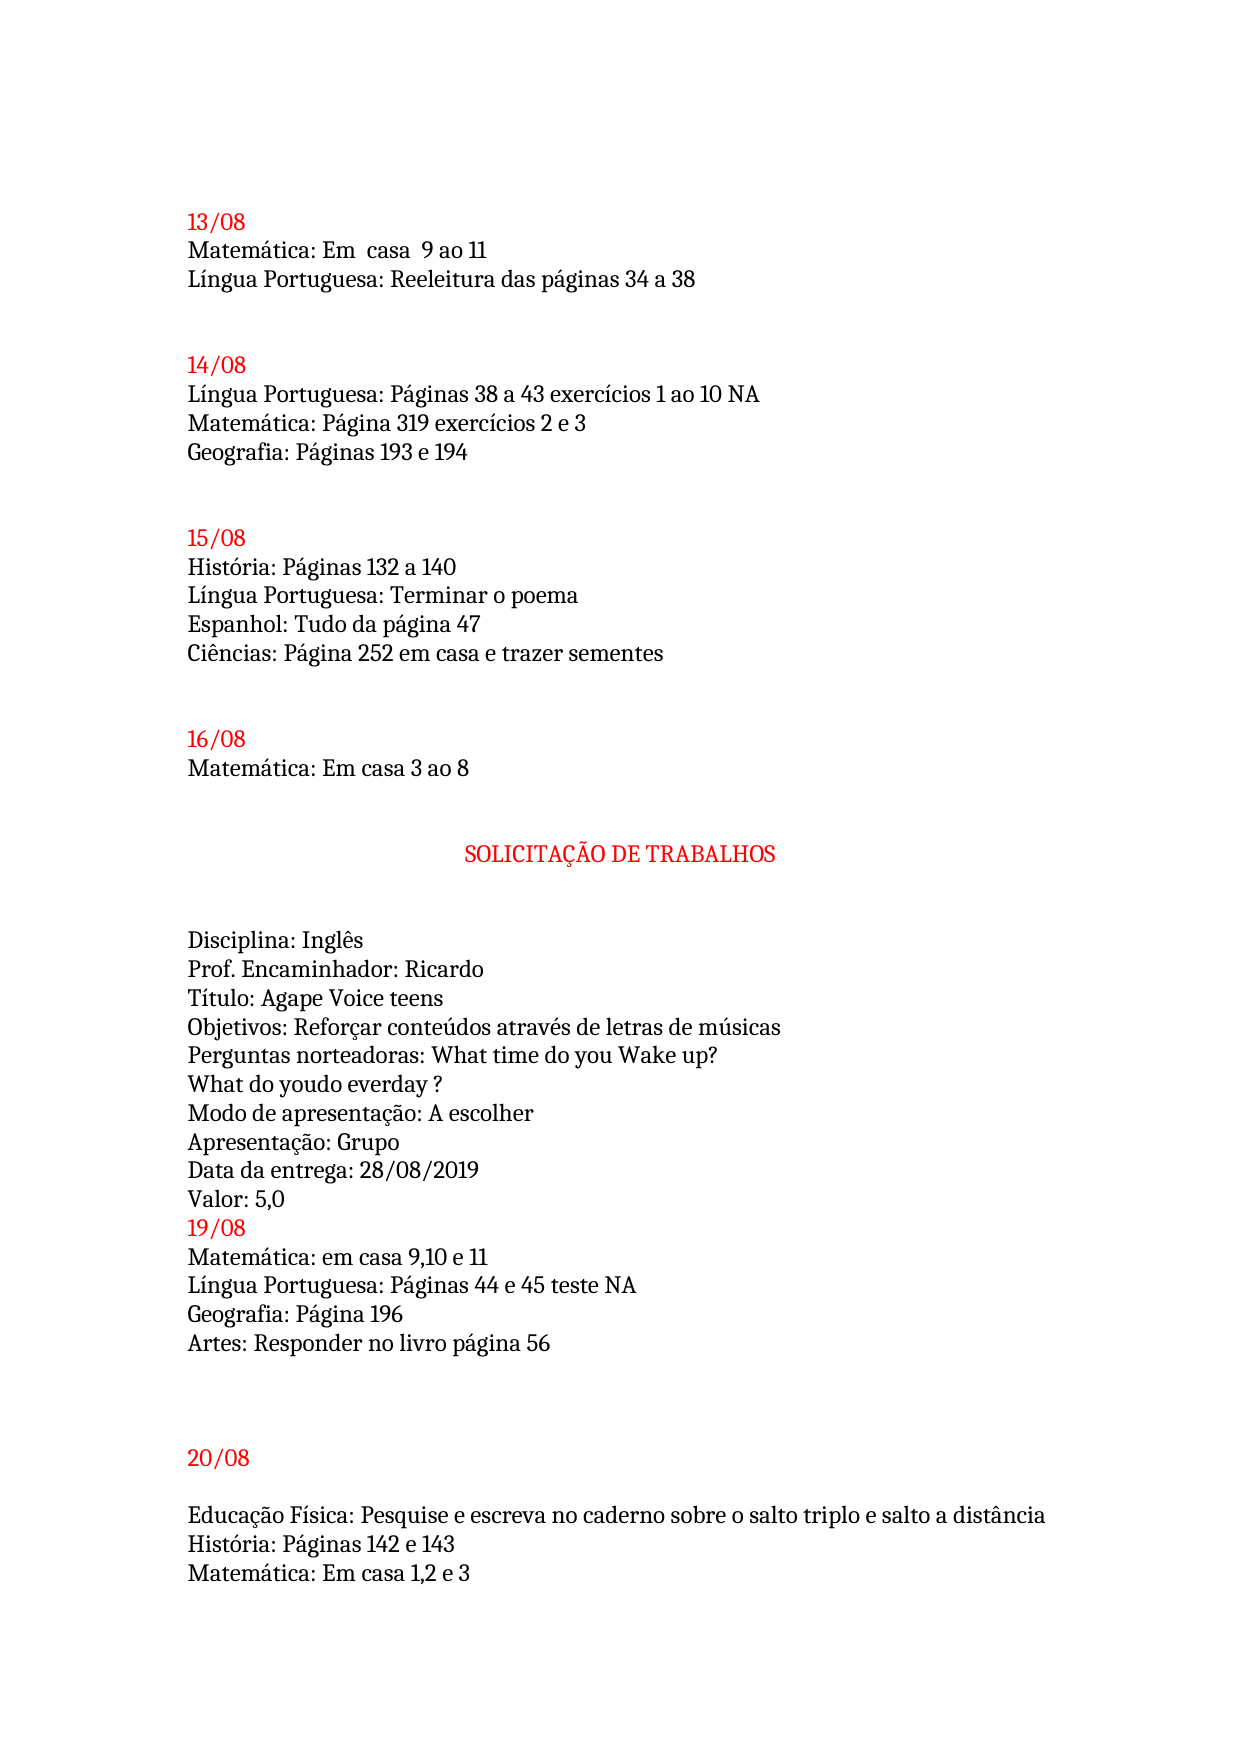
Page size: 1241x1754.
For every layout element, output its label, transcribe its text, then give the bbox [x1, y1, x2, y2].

text Disciplina: Inglês [187, 926, 1053, 955]
text 20/08 [187, 1444, 1053, 1472]
text What do youdo everday ? [187, 1070, 1053, 1099]
text Língua Portuguesa: Reeleitura das páginas 34 a 38 [187, 265, 1053, 294]
text Matemática: em casa 9,10 e 11 [187, 1242, 1053, 1271]
text Educação Física: Pesquise e escreva no caderno sobre o salto triplo e salto a distância [187, 1501, 1053, 1530]
text Matemática: Em casa 1,2 e 3 [187, 1559, 1053, 1587]
text Matemática: Página 319 exercícios 2 e 3 [187, 409, 1053, 437]
text Matemática: Em casa 3 ao 8 [187, 754, 1053, 782]
text Ciências: Página 252 em casa e trazer sementes [187, 639, 1053, 667]
text História: Páginas 142 e 143 [187, 1530, 1053, 1559]
text 15/08 [187, 524, 1053, 552]
text Língua Portuguesa: Terminar o poema [187, 581, 1053, 610]
text SOLICITAÇÃO DE TRABALHOS [187, 840, 1053, 869]
text 19/08 [187, 1214, 1053, 1242]
text 14/08 [187, 351, 1053, 380]
text Espanhol: Tudo da página 47 [187, 610, 1053, 639]
text 16/08 [187, 725, 1053, 754]
text História: Páginas 132 a 140 [187, 552, 1053, 581]
text Geografia: Páginas 193 e 194 [187, 437, 1053, 466]
text Língua Portuguesa: Páginas 38 a 43 exercícios 1 ao 10 NA [187, 380, 1053, 409]
text Título: Agape Voice teens [187, 984, 1053, 1012]
text Língua Portuguesa: Páginas 44 e 45 teste NA [187, 1271, 1053, 1300]
text Modo de apresentação: A escolher [187, 1099, 1053, 1127]
text Geografia: Página 196 [187, 1300, 1053, 1329]
text Prof. Encaminhador: Ricardo [187, 955, 1053, 984]
text Artes: Responder no livro página 56 [187, 1329, 1053, 1357]
text Matemática: Em casa 9 ao 11 [187, 236, 1053, 265]
text Perguntas norteadoras: What time do you Wake up? [187, 1041, 1053, 1070]
text 13/08 [187, 207, 1053, 236]
text Apresentação: Grupo [187, 1127, 1053, 1156]
text Data da entrega: 28/08/2019 [187, 1156, 1053, 1185]
text Objetivos: Reforçar conteúdos através de letras de músicas [187, 1012, 1053, 1041]
text Valor: 5,0 [187, 1185, 1053, 1214]
